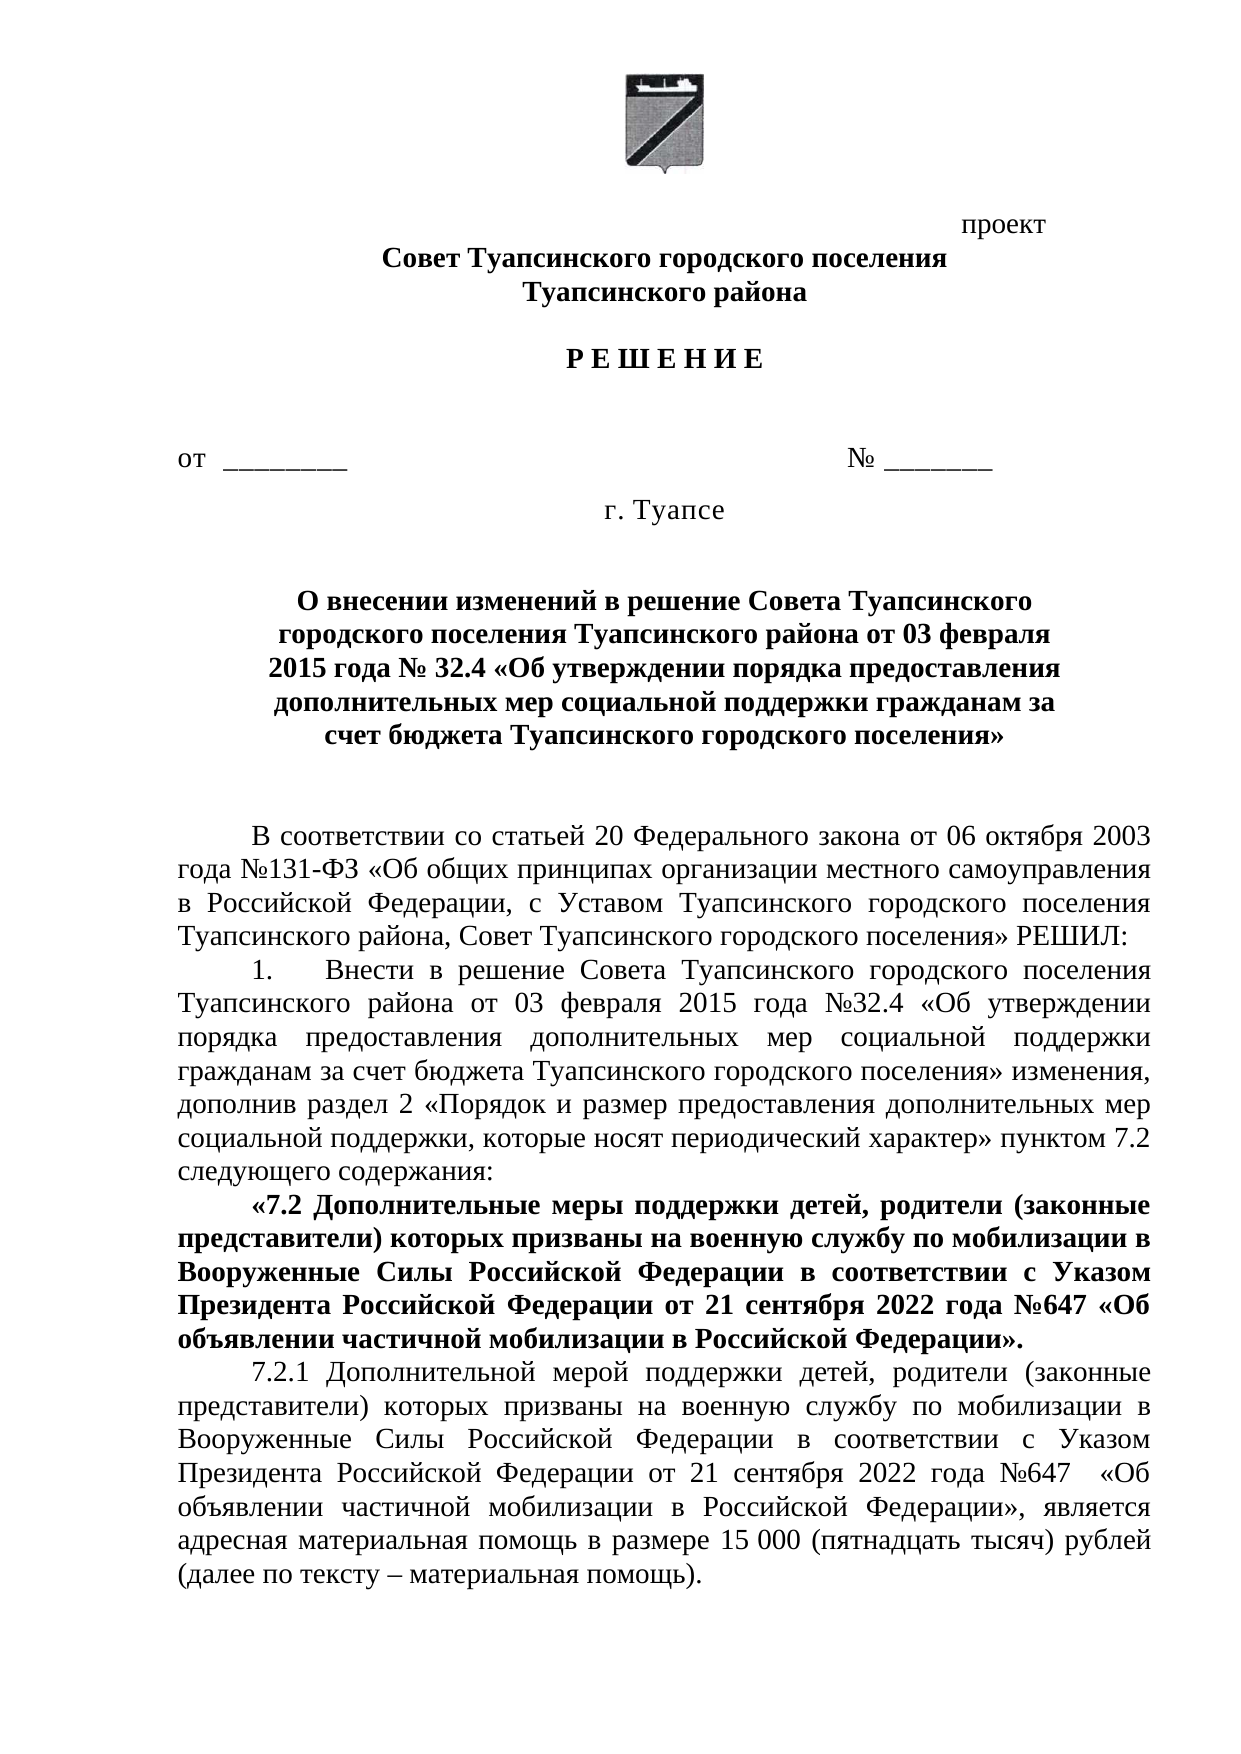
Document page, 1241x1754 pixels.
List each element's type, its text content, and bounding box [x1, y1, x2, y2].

text Совет Туапсинского городского поселения [177, 240, 1152, 274]
text Туапсинского района [177, 274, 1152, 307]
list 7.2.1 Дополнительной мерой поддержки детей, родители (законные представители) которых призваны на военную службу по мобилизации в Вооруженные Силы Российской Федерации в соответствии с Указом Президента Российской Федерации от 21 сентября 2022 года №647 «Об объявлении частичной мобилизации в Российской Федерации», является адресная материальная помощь в размере 15 000 (пятнадцать тысяч) рублей (далее по тексту – материальная помощь). [177, 1354, 1152, 1589]
list «7.2 Дополнительные меры поддержки детей, родители (законные представители) которых призваны на военную службу по мобилизации в Вооруженные Силы Российской Федерации в соответствии с Указом Президента Российской Федерации от 21 сентября 2022 года №647 «Об объявлении частичной мобилизации в Российской Федерации». [177, 1187, 1152, 1354]
text от ________ № _______ [177, 441, 1152, 474]
picture [624, 73, 705, 174]
text Р Е Ш Е Н И Е [177, 341, 1152, 374]
list Внести в решение Совета Туапсинского городского поселения Туапсинского района от 03 февраля 2015 года №32.4 «Об утверждении порядка предоставления дополнительных мер социальной поддержки гражданам за счет бюджета Туапсинского городского поселения» изменения, дополнив раздел 2 «Порядок и размер предоставления дополнительных мер социальной поддержки, которые носят периодический характер» пунктом 7.2 следующего содержания: [177, 952, 1152, 1187]
text О внесении изменений в решение Совета Туапсинского городского поселения Туапсинского района от 03 февраля 2015 года № 32.4 «Об утверждении порядка предоставления дополнительных мер социальной поддержки гражданам за счет бюджета Туапсинского городского поселения» [251, 583, 1078, 751]
text В соответствии со статьей 20 Федерального закона от 06 октября 2003 года №131-ФЗ «Об общих принципах организации местного самоуправления в Российской Федерации, с Уставом Туапсинского городского поселения Туапсинского района, Совет Туапсинского городского поселения» РЕШИЛ: [177, 818, 1152, 952]
text проект [177, 207, 1152, 240]
text г. Туапсе [177, 492, 1152, 526]
